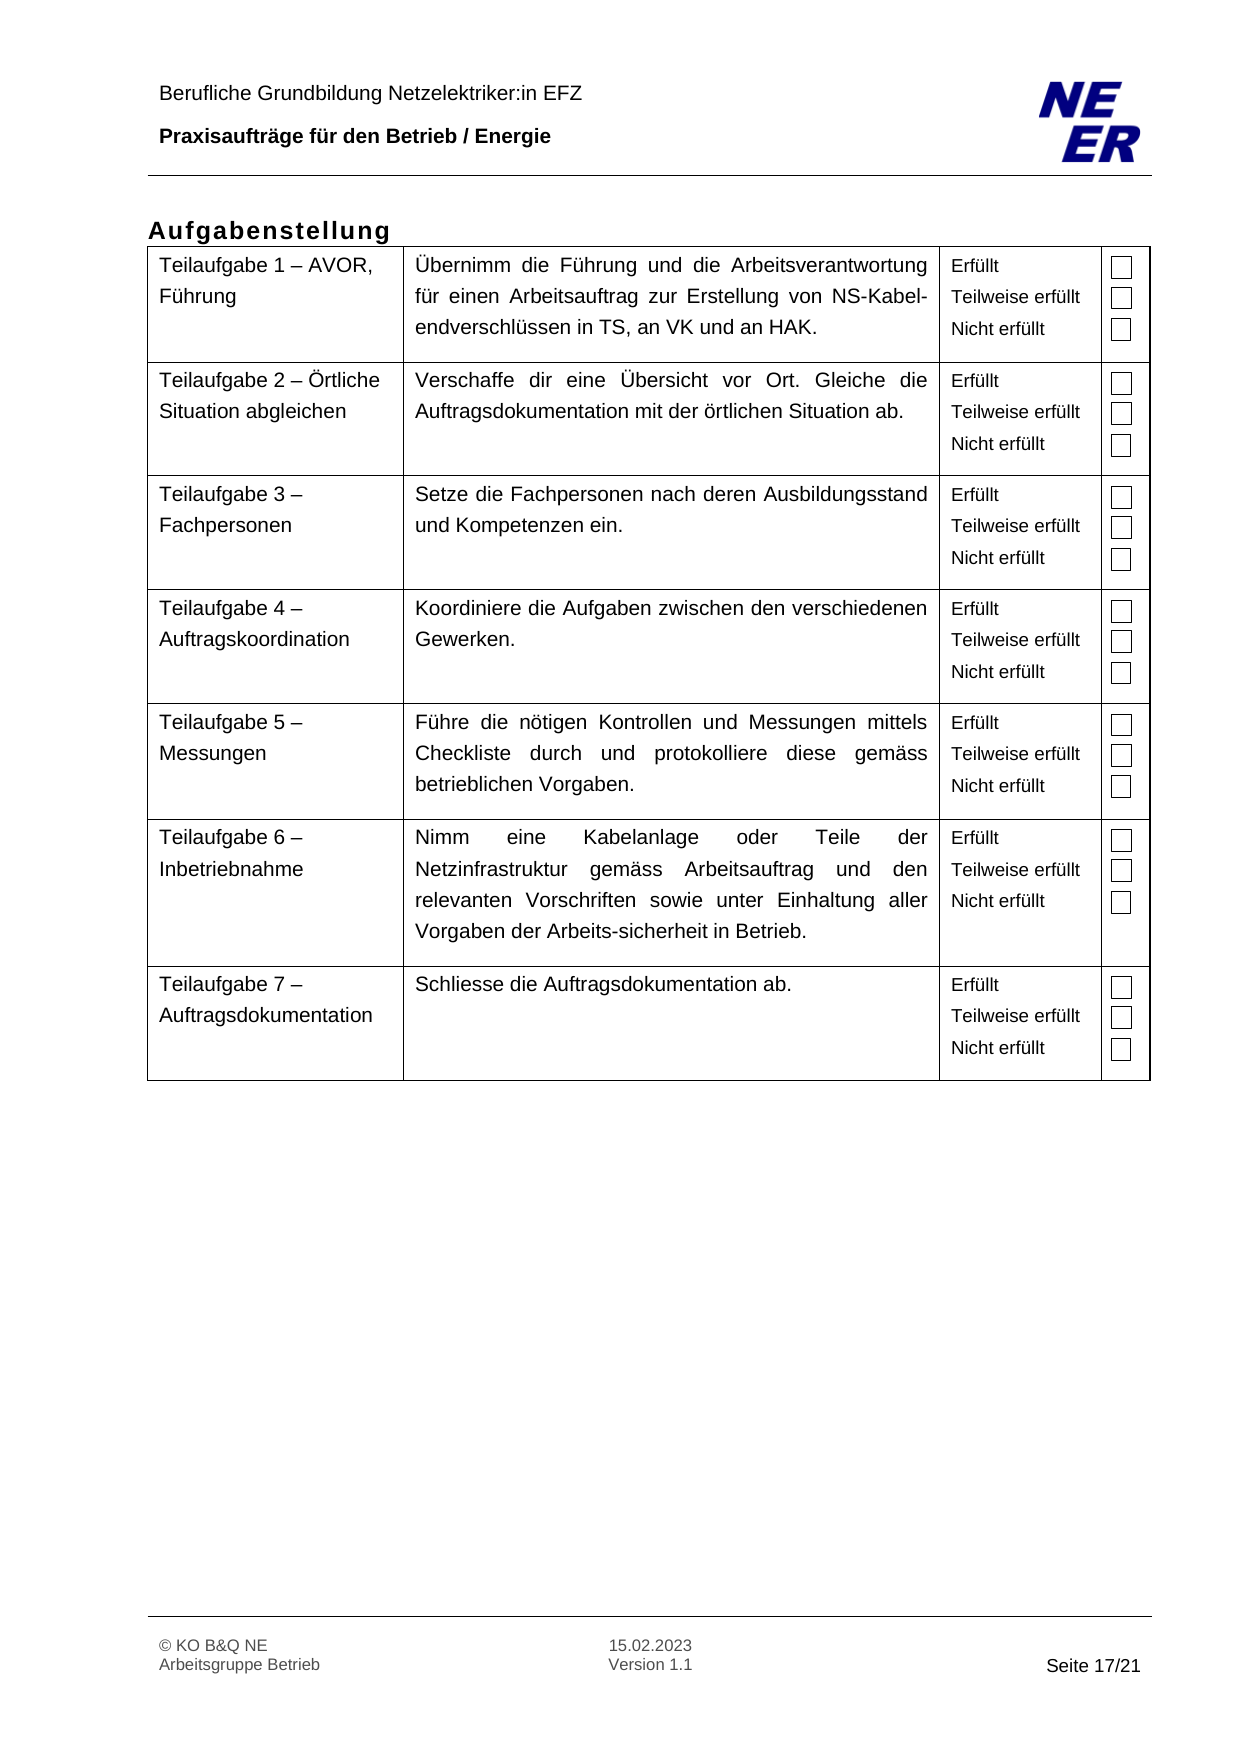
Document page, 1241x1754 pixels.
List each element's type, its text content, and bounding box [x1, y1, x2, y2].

table_cell Erfüllt Teilweise erfüllt Nicht erfüllt [940, 590, 1101, 703]
table_cell Setze die Fachpersonen nach deren Ausbildungsstand und Kompetenzen ein. [404, 476, 939, 589]
table_cell [1102, 820, 1149, 966]
table_cell Führe die nötigen Kontrollen und Messungen mittels Checkliste durch und protokolliere diese gemäss betrieblichen Vorgaben. [404, 704, 939, 819]
table_header Erfüllt Teilweise erfüllt Nicht erfüllt [940, 247, 1101, 362]
table_header Teilaufgabe 1 – AVOR, Führung [148, 247, 403, 362]
picture [1038, 81, 1141, 163]
table_cell Koordiniere die Aufgaben zwischen den verschiedenen Gewerken. [404, 590, 939, 703]
table_cell Schliesse die Auftragsdokumentation ab. [404, 967, 939, 1079]
table_cell Erfüllt Teilweise erfüllt Nicht erfüllt [940, 704, 1101, 819]
table_cell Verschaffe dir eine Übersicht vor Ort. Gleiche die Auftragsdokumentation mit der örtlichen Situation ab. [404, 363, 939, 475]
table_cell [1102, 476, 1149, 589]
table_cell Nimm eine Kabelanlage oder Teile der Netzinfrastruktur gemäss Arbeitsauftrag und den relevanten Vorschriften sowie unter Einhaltung aller Vorgaben der Arbeits-sicherheit in Betrieb. [404, 820, 939, 966]
table_cell Teilaufgabe 5 – Messungen [148, 704, 403, 819]
table_cell Erfüllt Teilweise erfüllt Nicht erfüllt [940, 476, 1101, 589]
table_header [1102, 247, 1149, 362]
table_cell Erfüllt Teilweise erfüllt Nicht erfüllt [940, 363, 1101, 475]
table_cell Teilaufgabe 6 – Inbetriebnahme [148, 820, 403, 966]
table_cell Teilaufgabe 2 – Örtliche Situation abgleichen [148, 363, 403, 475]
table_header Übernimm die Führung und die Arbeitsverantwortung für einen Arbeitsauftrag zur Erstellung von NS-Kabel-endverschlüssen in TS, an VK und an HAK. [404, 247, 939, 362]
table_cell Erfüllt Teilweise erfüllt Nicht erfüllt [940, 967, 1101, 1079]
table_cell Teilaufgabe 3 – Fachpersonen [148, 476, 403, 589]
table_cell [1102, 704, 1149, 819]
table_cell [1102, 967, 1149, 1079]
text Aufgabenstellung [148, 215, 1152, 246]
table_cell [1102, 363, 1149, 475]
table_cell Teilaufgabe 7 – Auftragsdokumentation [148, 967, 403, 1079]
table_cell Teilaufgabe 4 – Auftragskoordination [148, 590, 403, 703]
table_cell Erfüllt Teilweise erfüllt Nicht erfüllt [940, 820, 1101, 966]
table_cell [1102, 590, 1149, 703]
